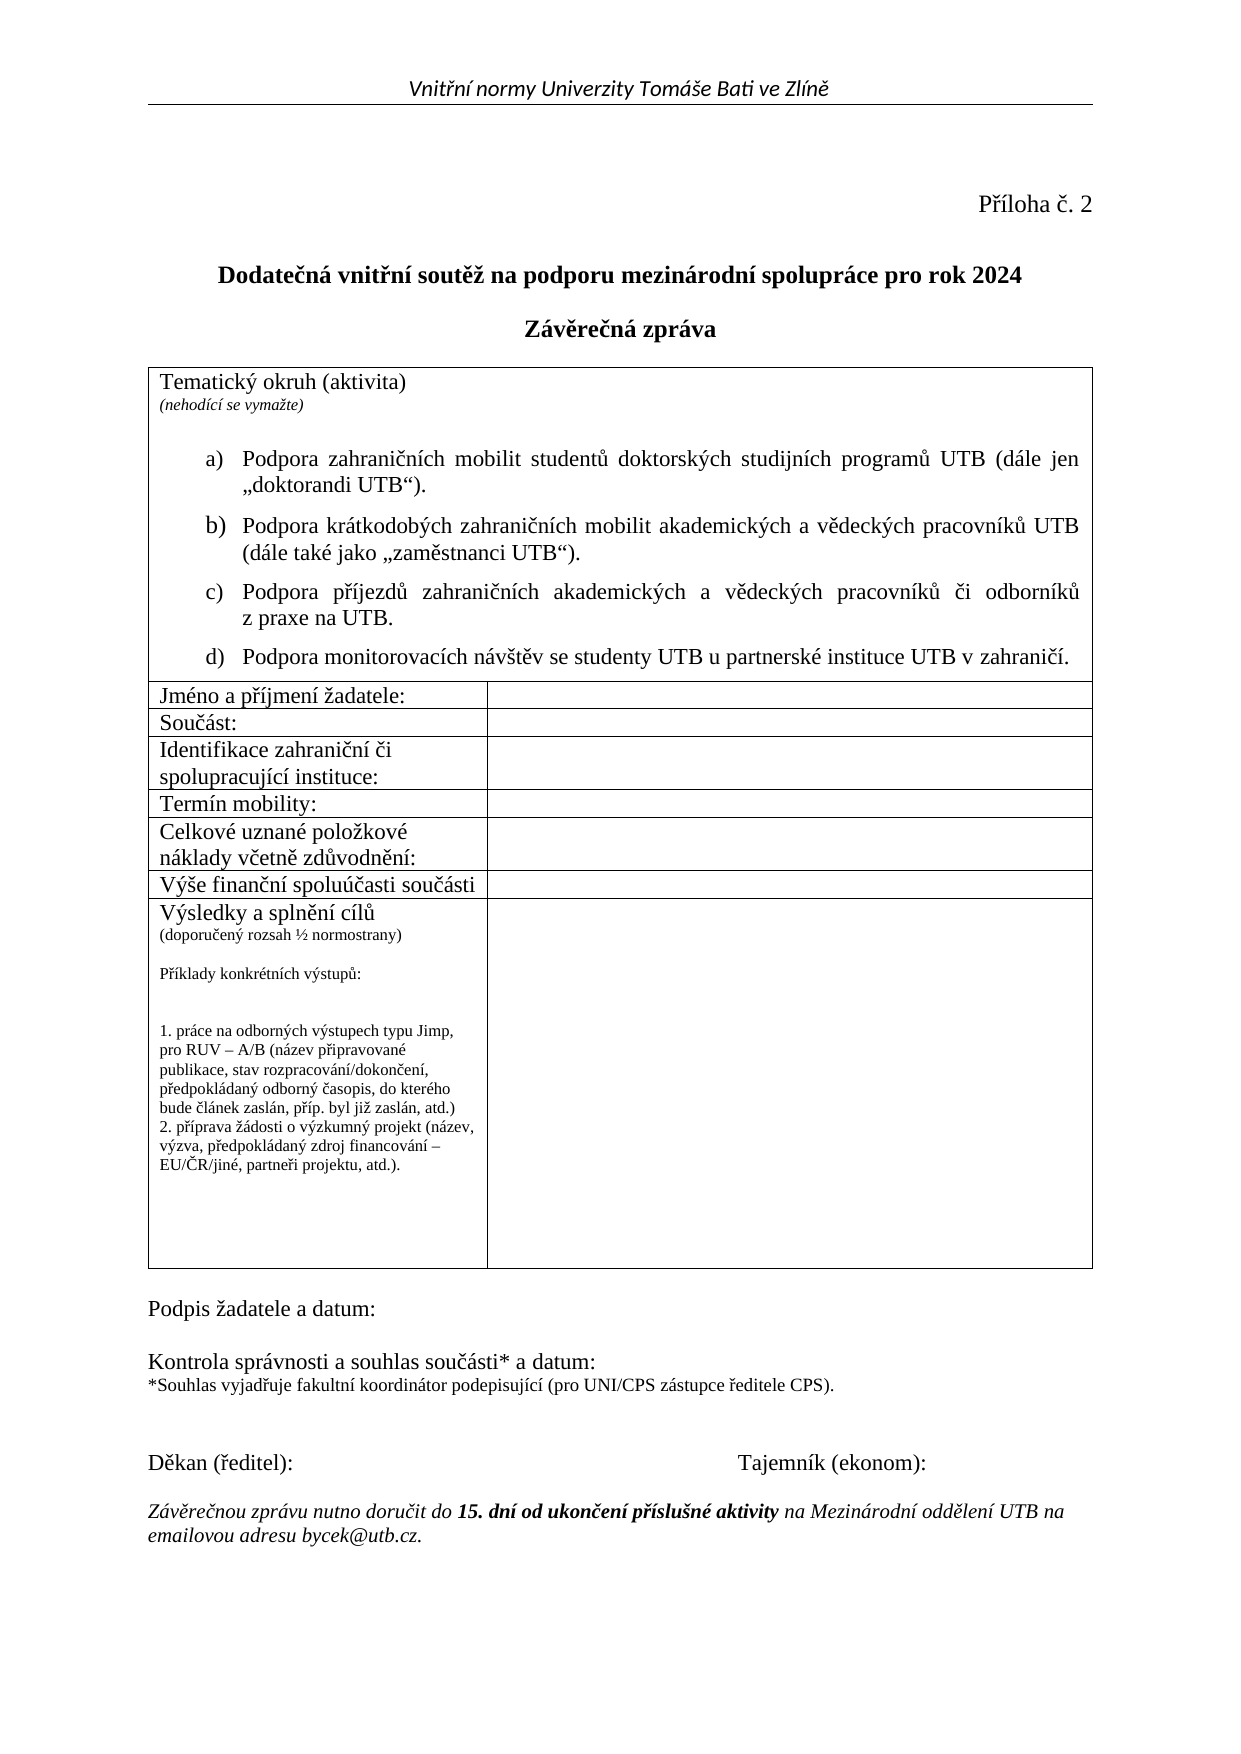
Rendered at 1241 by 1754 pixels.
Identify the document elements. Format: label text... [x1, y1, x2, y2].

table_cell [488, 899, 1092, 1268]
table_cell [488, 709, 1092, 736]
table_cell Výše finanční spoluúčasti součásti [149, 871, 487, 898]
table_cell Jméno a příjmení žadatele: [149, 682, 487, 708]
text Kontrola správnosti a souhlas součásti* a datum: [148, 1348, 1093, 1374]
table_cell Identifikace zahraniční či spolupracující instituce: [149, 737, 487, 789]
table_cell [488, 790, 1092, 817]
table_cell [488, 871, 1092, 898]
table_cell Součást: [149, 709, 487, 736]
text Závěrečnou zprávu nutno doručit do 15. dní od ukončení příslušné aktivity na Mezinárodní oddělení UTB na emailovou adresu bycek@utb.cz. [148, 1499, 1093, 1547]
text Podpis žadatele a datum: [148, 1295, 1093, 1322]
table_cell [488, 737, 1092, 789]
table_cell [488, 818, 1092, 870]
text Závěrečná zpráva [148, 314, 1093, 343]
table_header Tematický okruh (aktivita) (nehodící se vymažte) Podpora zahraničních mobilit studentů doktorských studijních programů UTB (dále jen „doktorandi UTB“). Podpora krátkodobých zahraničních mobilit akademických a vědeckých pracovníků UTB (dále také jako „zaměstnanci UTB“). Podpora příjezdů zahraničních akademických a vědeckých pracovníků či odborníků z praxe na UTB. Podpora monitorovacích návštěv se studenty UTB u partnerské instituce UTB v zahraničí. [149, 368, 1092, 681]
subtitle Dodatečná vnitřní soutěž na podporu mezinárodní spolupráce pro rok 2024 [148, 260, 1093, 288]
table_cell Celkové uznané položkové náklady včetně zdůvodnění: [149, 818, 487, 870]
table_cell Termín mobility: [149, 790, 487, 817]
subtitle Příloha č. 2 [148, 189, 1093, 218]
text *Souhlas vyjadřuje fakultní koordinátor podepisující (pro UNI/CPS zástupce ředitele CPS). [148, 1374, 1093, 1396]
table_cell [488, 682, 1092, 708]
table_cell Výsledky a splnění cílů (doporučený rozsah ½ normostrany) Příklady konkrétních výstupů: 1. práce na odborných výstupech typu Jimp, pro RUV – A/B (název připravované publikace, stav rozpracování/dokončení, předpokládaný odborný časopis, do kterého bude článek zaslán, příp. byl již zaslán, atd.) 2. příprava žádosti o výzkumný projekt (název, výzva, předpokládaný zdroj financování – EU/ČR/jiné, partneři projektu, atd.). [149, 899, 487, 1268]
text Děkan (ředitel): Tajemník (ekonom): [148, 1448, 1093, 1475]
